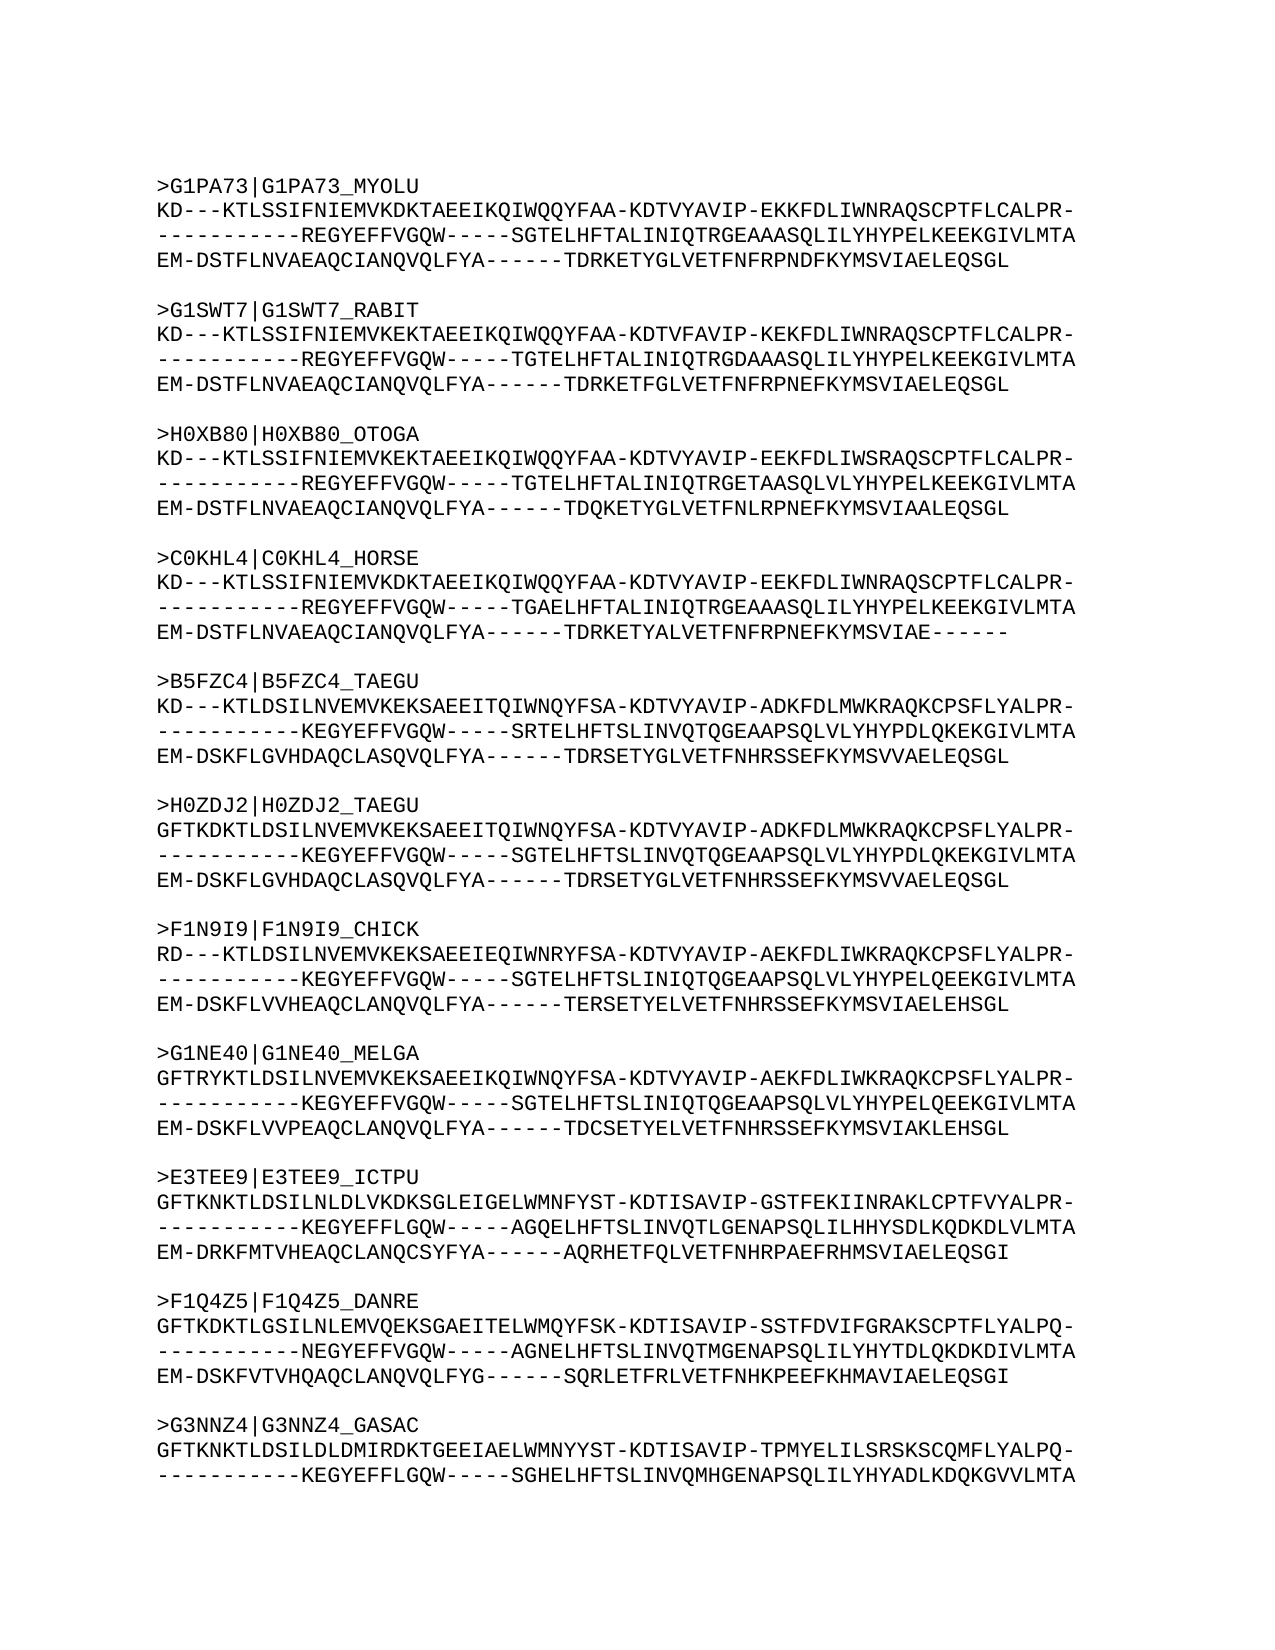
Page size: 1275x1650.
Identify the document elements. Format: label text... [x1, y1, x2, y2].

text >F1N9I9|F1N9I9_CHICK [156, 918, 1118, 943]
text EM-DSKFLVVPEAQCLANQVQLFYA------TDCSETYELVETFNHRSSEFKYMSVIAKLEHSGL [156, 1117, 1118, 1142]
text -----------KEGYEFFVGQW-----SGTELHFTSLINIQTQGEAAPSQLVLYHYPELQEEKGIVLMTA [156, 968, 1118, 993]
text EM-DSTFLNVAEAQCIANQVQLFYA------TDRKETYGLVETFNFRPNDFKYMSVIAELEQSGL [156, 249, 1118, 274]
text GFTRYKTLDSILNVEMVKEKSAEEIKQIWNQYFSA-KDTVYAVIP-AEKFDLIWKRAQKCPSFLYALPR- [156, 1067, 1118, 1092]
text KD---KTLSSIFNIEMVKDKTAEEIKQIWQQYFAA-KDTVYAVIP-EEKFDLIWNRAQSCPTFLCALPR- [156, 571, 1118, 596]
text -----------KEGYEFFVGQW-----SGTELHFTSLINVQTQGEAAPSQLVLYHYPDLQKEKGIVLMTA [156, 844, 1118, 869]
text >G1SWT7|G1SWT7_RABIT [156, 299, 1118, 323]
text GFTKDKTLDSILNVEMVKEKSAEEITQIWNQYFSA-KDTVYAVIP-ADKFDLMWKRAQKCPSFLYALPR- [156, 819, 1118, 844]
text -----------REGYEFFVGQW-----SGTELHFTALINIQTRGEAAASQLILYHYPELKEEKGIVLMTA [156, 224, 1118, 249]
text >C0KHL4|C0KHL4_HORSE [156, 547, 1118, 571]
text >E3TEE9|E3TEE9_ICTPU [156, 1166, 1118, 1191]
text -----------KEGYEFFLGQW-----SGHELHFTSLINVQMHGENAPSQLILYHYADLKDQKGVVLMTA [156, 1464, 1118, 1489]
text EM-DSTFLNVAEAQCIANQVQLFYA------TDQKETYGLVETFNLRPNEFKYMSVIAALEQSGL [156, 497, 1118, 522]
text -----------KEGYEFFLGQW-----AGQELHFTSLINVQTLGENAPSQLILHHYSDLKQDKDLVLMTA [156, 1216, 1118, 1241]
text KD---KTLSSIFNIEMVKDKTAEEIKQIWQQYFAA-KDTVYAVIP-EKKFDLIWNRAQSCPTFLCALPR- [156, 199, 1118, 224]
text -----------REGYEFFVGQW-----TGTELHFTALINIQTRGDAAASQLILYHYPELKEEKGIVLMTA [156, 348, 1118, 373]
text >H0XB80|H0XB80_OTOGA [156, 423, 1118, 447]
text GFTKNKTLDSILNLDLVKDKSGLEIGELWMNFYST-KDTISAVIP-GSTFEKIINRAKLCPTFVYALPR- [156, 1191, 1118, 1216]
text >F1Q4Z5|F1Q4Z5_DANRE [156, 1290, 1118, 1315]
text >G1PA73|G1PA73_MYOLU [156, 175, 1118, 199]
text EM-DSTFLNVAEAQCIANQVQLFYA------TDRKETYALVETFNFRPNEFKYMSVIAE------ [156, 621, 1118, 646]
text >H0ZDJ2|H0ZDJ2_TAEGU [156, 794, 1118, 819]
text EM-DRKFMTVHEAQCLANQCSYFYA------AQRHETFQLVETFNHRPAEFRHMSVIAELEQSGI [156, 1241, 1118, 1266]
text KD---KTLSSIFNIEMVKEKTAEEIKQIWQQYFAA-KDTVFAVIP-KEKFDLIWNRAQSCPTFLCALPR- [156, 323, 1118, 348]
text EM-DSKFLGVHDAQCLASQVQLFYA------TDRSETYGLVETFNHRSSEFKYMSVVAELEQSGL [156, 745, 1118, 770]
text KD---KTLDSILNVEMVKEKSAEEITQIWNQYFSA-KDTVYAVIP-ADKFDLMWKRAQKCPSFLYALPR- [156, 695, 1118, 720]
text GFTKNKTLDSILDLDMIRDKTGEEIAELWMNYYST-KDTISAVIP-TPMYELILSRSKSCQMFLYALPQ- [156, 1439, 1118, 1464]
text -----------REGYEFFVGQW-----TGTELHFTALINIQTRGETAASQLVLYHYPELKEEKGIVLMTA [156, 472, 1118, 497]
text >G3NNZ4|G3NNZ4_GASAC [156, 1414, 1118, 1439]
text >B5FZC4|B5FZC4_TAEGU [156, 671, 1118, 695]
text >G1NE40|G1NE40_MELGA [156, 1042, 1118, 1067]
text KD---KTLSSIFNIEMVKEKTAEEIKQIWQQYFAA-KDTVYAVIP-EEKFDLIWSRAQSCPTFLCALPR- [156, 447, 1118, 472]
text RD---KTLDSILNVEMVKEKSAEEIEQIWNRYFSA-KDTVYAVIP-AEKFDLIWKRAQKCPSFLYALPR- [156, 943, 1118, 968]
text EM-DSKFVTVHQAQCLANQVQLFYG------SQRLETFRLVETFNHKPEEFKHMAVIAELEQSGI [156, 1365, 1118, 1389]
text -----------REGYEFFVGQW-----TGAELHFTALINIQTRGEAAASQLILYHYPELKEEKGIVLMTA [156, 596, 1118, 621]
text EM-DSKFLGVHDAQCLASQVQLFYA------TDRSETYGLVETFNHRSSEFKYMSVVAELEQSGL [156, 869, 1118, 894]
text EM-DSTFLNVAEAQCIANQVQLFYA------TDRKETFGLVETFNFRPNEFKYMSVIAELEQSGL [156, 373, 1118, 398]
text -----------NEGYEFFVGQW-----AGNELHFTSLINVQTMGENAPSQLILYHYTDLQKDKDIVLMTA [156, 1340, 1118, 1365]
text -----------KEGYEFFVGQW-----SRTELHFTSLINVQTQGEAAPSQLVLYHYPDLQKEKGIVLMTA [156, 720, 1118, 745]
text EM-DSKFLVVHEAQCLANQVQLFYA------TERSETYELVETFNHRSSEFKYMSVIAELEHSGL [156, 993, 1118, 1018]
text -----------KEGYEFFVGQW-----SGTELHFTSLINIQTQGEAAPSQLVLYHYPELQEEKGIVLMTA [156, 1092, 1118, 1117]
text GFTKDKTLGSILNLEMVQEKSGAEITELWMQYFSK-KDTISAVIP-SSTFDVIFGRAKSCPTFLYALPQ- [156, 1315, 1118, 1340]
